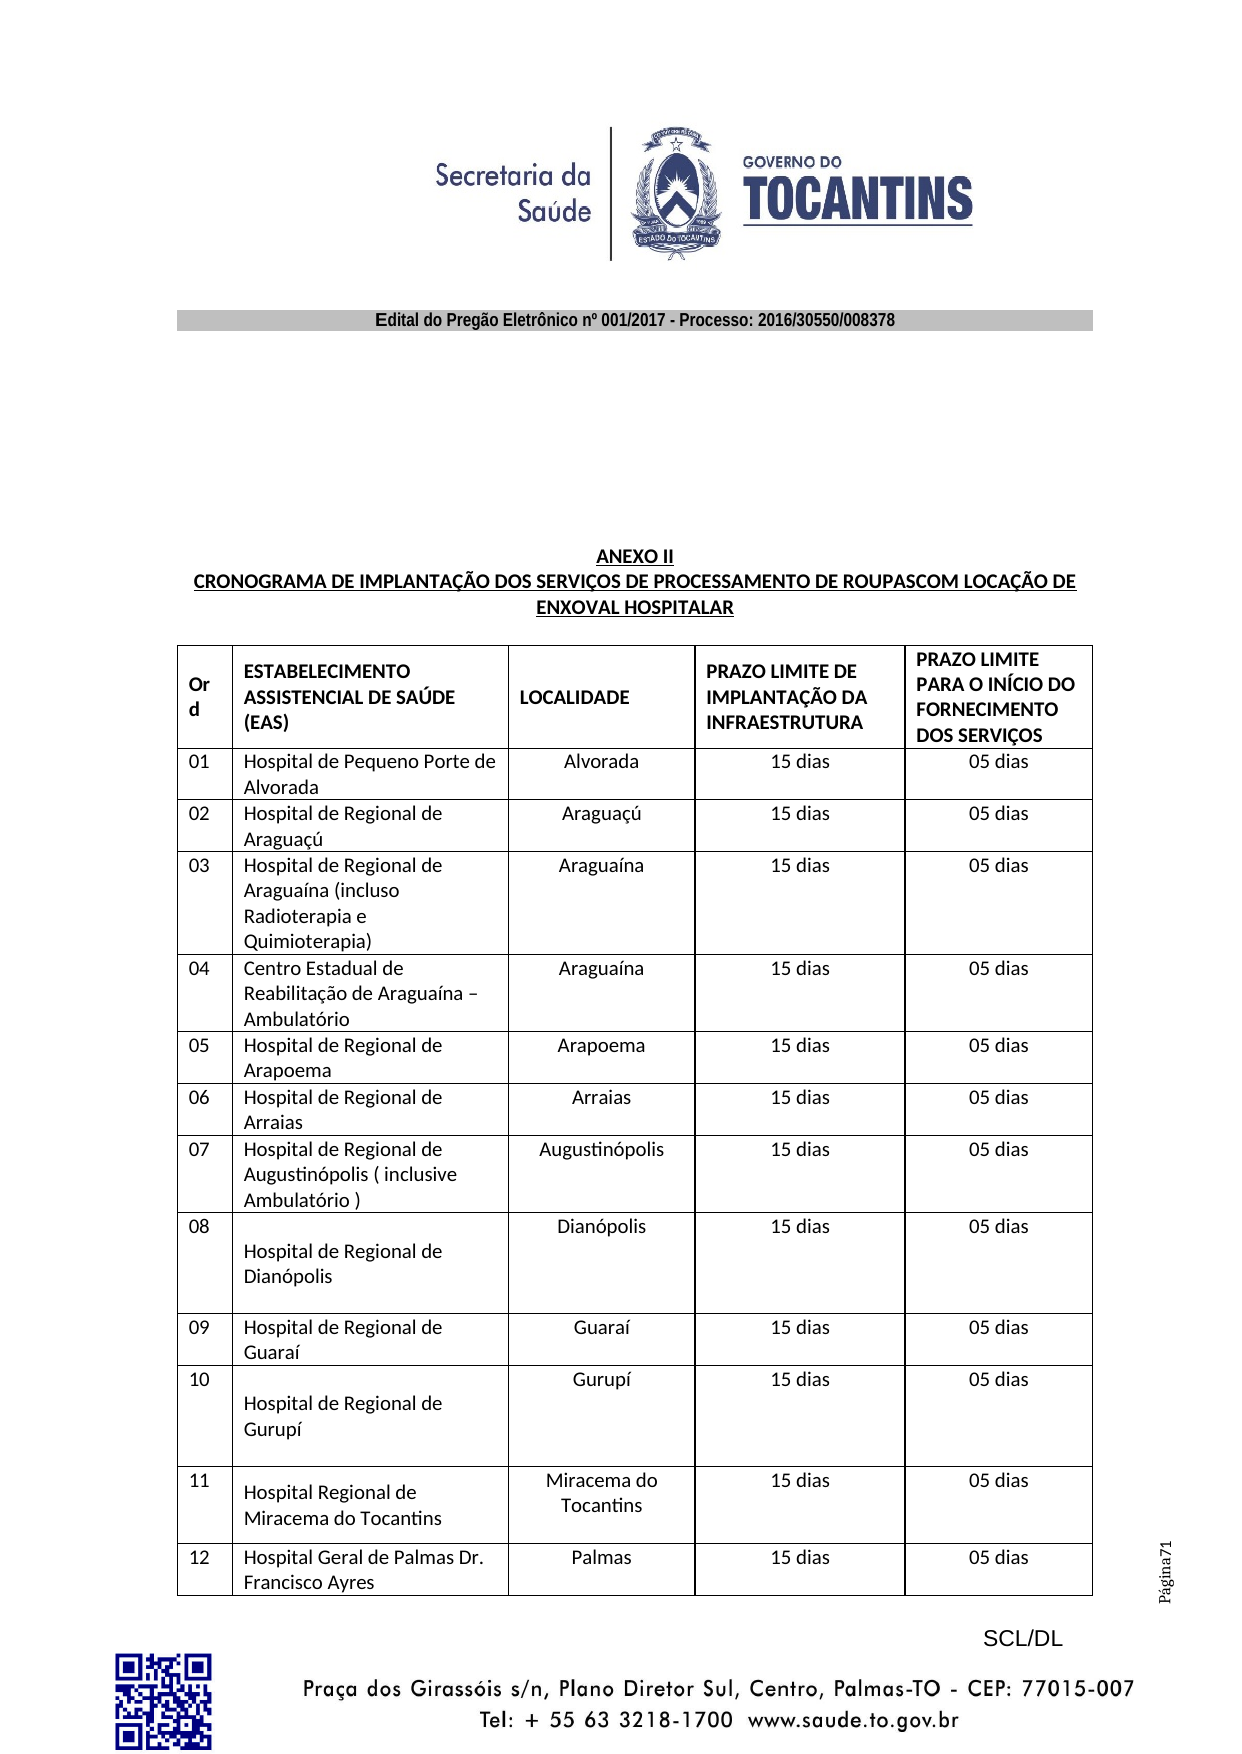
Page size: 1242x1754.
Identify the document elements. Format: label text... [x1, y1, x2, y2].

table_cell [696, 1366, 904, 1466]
table_cell Araguaína [509, 955, 694, 1031]
table_cell Hospital de Regional de Araguaçú [233, 800, 508, 851]
table_cell Centro Estadual de Reabilitação de Araguaína – Ambulatório [233, 955, 508, 1031]
table_cell Araguaína [509, 852, 694, 954]
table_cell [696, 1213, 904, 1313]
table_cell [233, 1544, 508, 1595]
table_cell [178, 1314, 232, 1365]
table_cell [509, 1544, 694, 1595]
table_cell 15 dias [696, 749, 904, 799]
table_header ESTABELECIMENTO ASSISTENCIAL DE SAÚDE (EAS) [233, 646, 508, 747]
table_cell 03 [178, 852, 232, 954]
table_cell Hospital de Pequeno Porte de Alvorada [233, 749, 508, 799]
text CRONOGRAMA DE IMPLANTAÇÃO DOS SERVIÇOS DE PROCESSAMENTO DE ROUPASCOM LOCAÇÃO DE ENXOVAL HOSPITALAR [177, 568, 1093, 619]
table_cell Augustinópolis [509, 1136, 694, 1212]
table_cell 05 dias [906, 1032, 1092, 1083]
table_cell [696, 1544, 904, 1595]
table_cell 06 [178, 1084, 232, 1135]
table_cell 15 dias [696, 955, 904, 1031]
table_cell 15 dias [696, 852, 904, 954]
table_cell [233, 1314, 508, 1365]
table_cell 02 [178, 800, 232, 851]
table_cell 15 dias [696, 1084, 904, 1135]
table_cell Hospital de Regional de Dianópolis [233, 1213, 508, 1313]
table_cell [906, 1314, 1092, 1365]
text ANEXO II [177, 543, 1093, 568]
table_cell Arapoema [509, 1032, 694, 1083]
table_cell 15 dias [696, 1136, 904, 1212]
table_cell 05 dias [906, 1084, 1092, 1135]
table_cell 05 dias [906, 955, 1092, 1031]
picture [0, 43, 1238, 276]
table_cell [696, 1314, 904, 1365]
table_cell 05 dias [906, 1136, 1092, 1212]
table_cell Arraias [509, 1084, 694, 1135]
table_cell 15 dias [696, 1032, 904, 1083]
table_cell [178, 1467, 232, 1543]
table_cell Alvorada [509, 749, 694, 799]
table_cell 07 [178, 1136, 232, 1212]
table_header LOCALIDADE [509, 646, 694, 747]
table_cell 08 [178, 1213, 232, 1313]
table_header PRAZO LIMITE PARA O INÍCIO DO FORNECIMENTO DOS SERVIÇOS [906, 646, 1092, 747]
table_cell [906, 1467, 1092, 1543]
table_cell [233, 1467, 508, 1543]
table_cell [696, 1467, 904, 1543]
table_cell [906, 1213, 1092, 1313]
table_header PRAZO LIMITE DE IMPLANTAÇÃO DA INFRAESTRUTURA [696, 646, 904, 747]
table_cell Hospital de Regional de Arapoema [233, 1032, 508, 1083]
picture [111, 1649, 1134, 1754]
table_cell 01 [178, 749, 232, 799]
table_cell Hospital de Regional de Araguaína (incluso Radioterapia e Quimioterapia) [233, 852, 508, 954]
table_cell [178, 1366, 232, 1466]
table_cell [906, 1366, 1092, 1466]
table_cell Hospital de Regional de Arraias [233, 1084, 508, 1135]
table_cell 05 dias [906, 749, 1092, 799]
table_cell Hospital de Regional de Augustinópolis ( inclusive Ambulatório ) [233, 1136, 508, 1212]
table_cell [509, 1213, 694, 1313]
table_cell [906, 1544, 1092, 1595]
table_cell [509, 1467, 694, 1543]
table_cell Araguaçú [509, 800, 694, 851]
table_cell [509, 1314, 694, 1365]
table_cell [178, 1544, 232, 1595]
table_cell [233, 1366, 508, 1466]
table_cell 05 dias [906, 800, 1092, 851]
table_cell 05 dias [906, 852, 1092, 954]
table_header Ord [178, 646, 232, 747]
table_cell 05 [178, 1032, 232, 1083]
table_cell 15 dias [696, 800, 904, 851]
table_cell 04 [178, 955, 232, 1031]
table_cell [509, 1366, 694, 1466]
